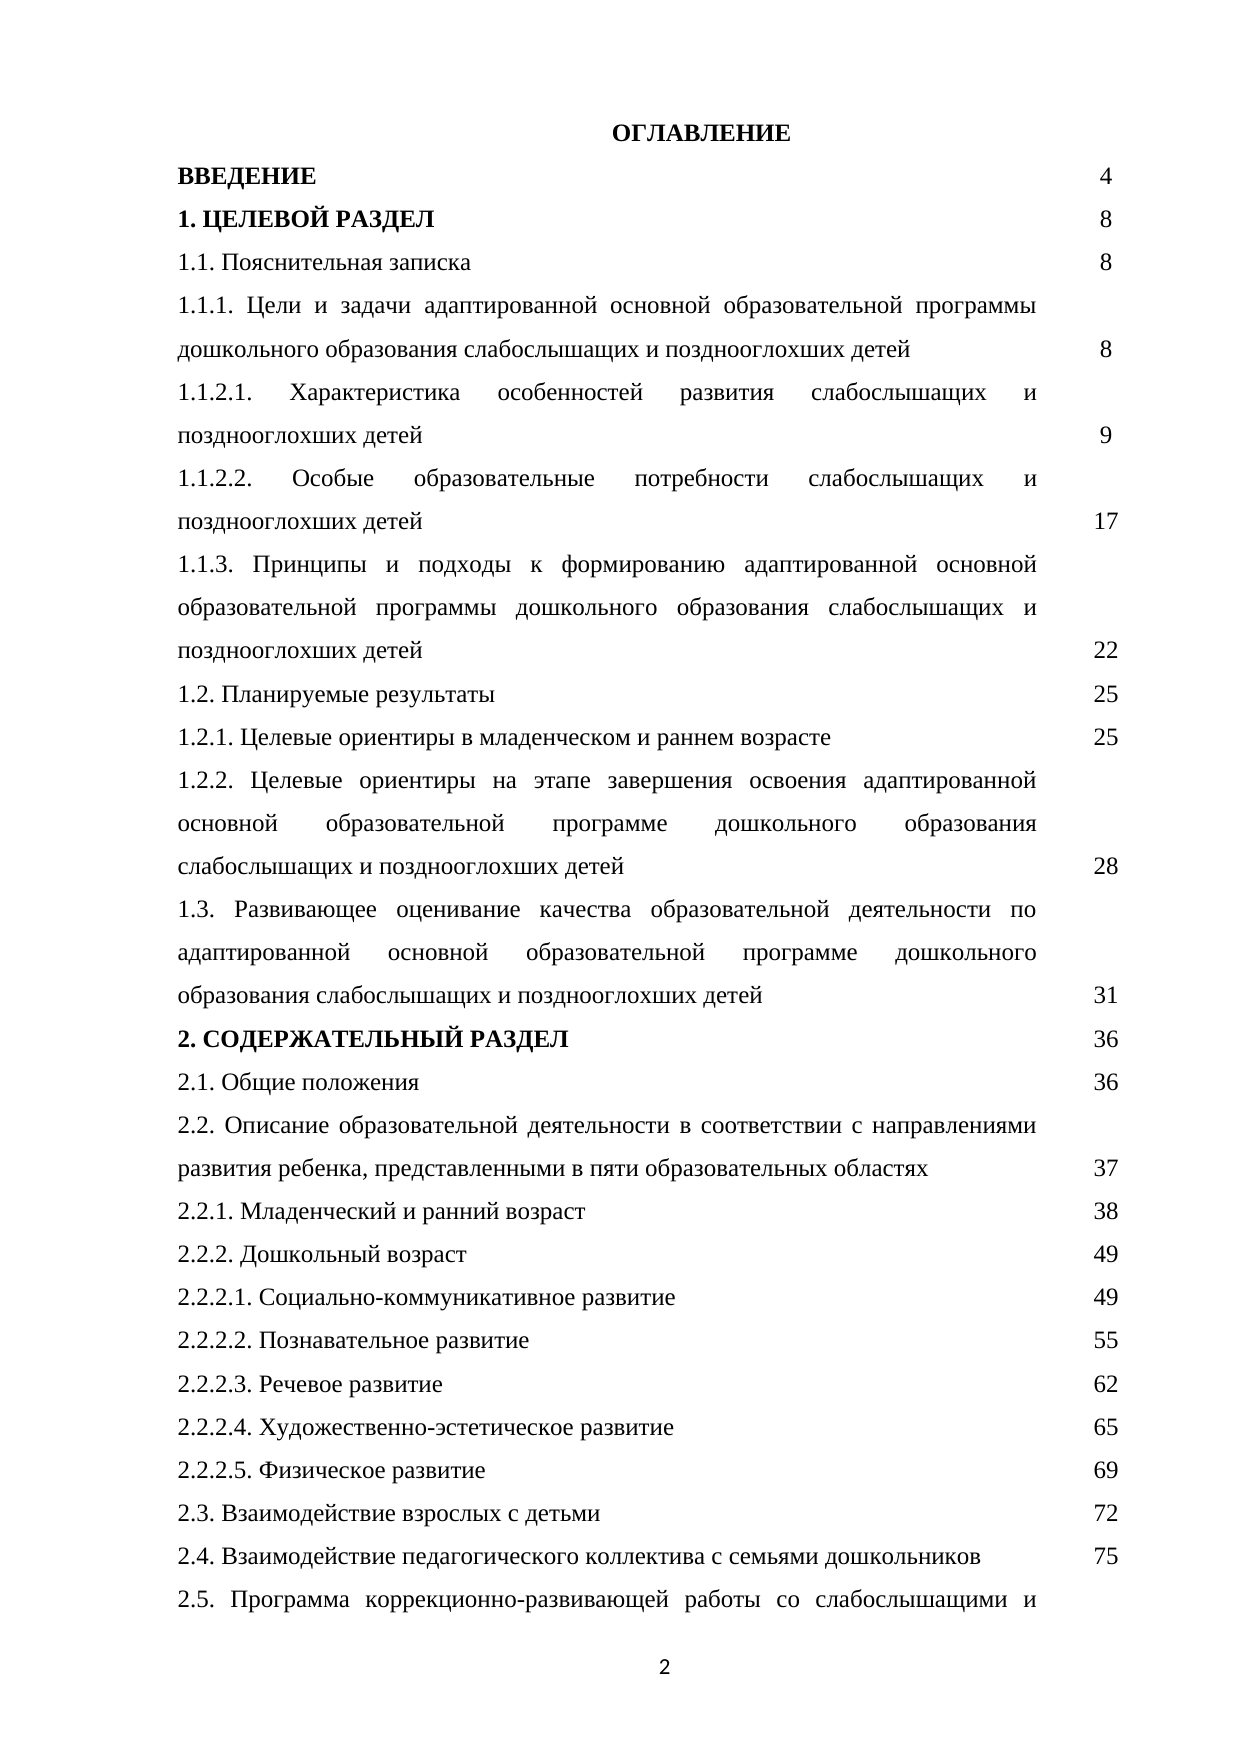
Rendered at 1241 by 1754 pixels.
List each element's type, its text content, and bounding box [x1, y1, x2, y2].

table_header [1049, 161, 1163, 1627]
text ОГЛАВЛЕНИЕ [177, 118, 1152, 147]
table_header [166, 161, 1048, 1627]
